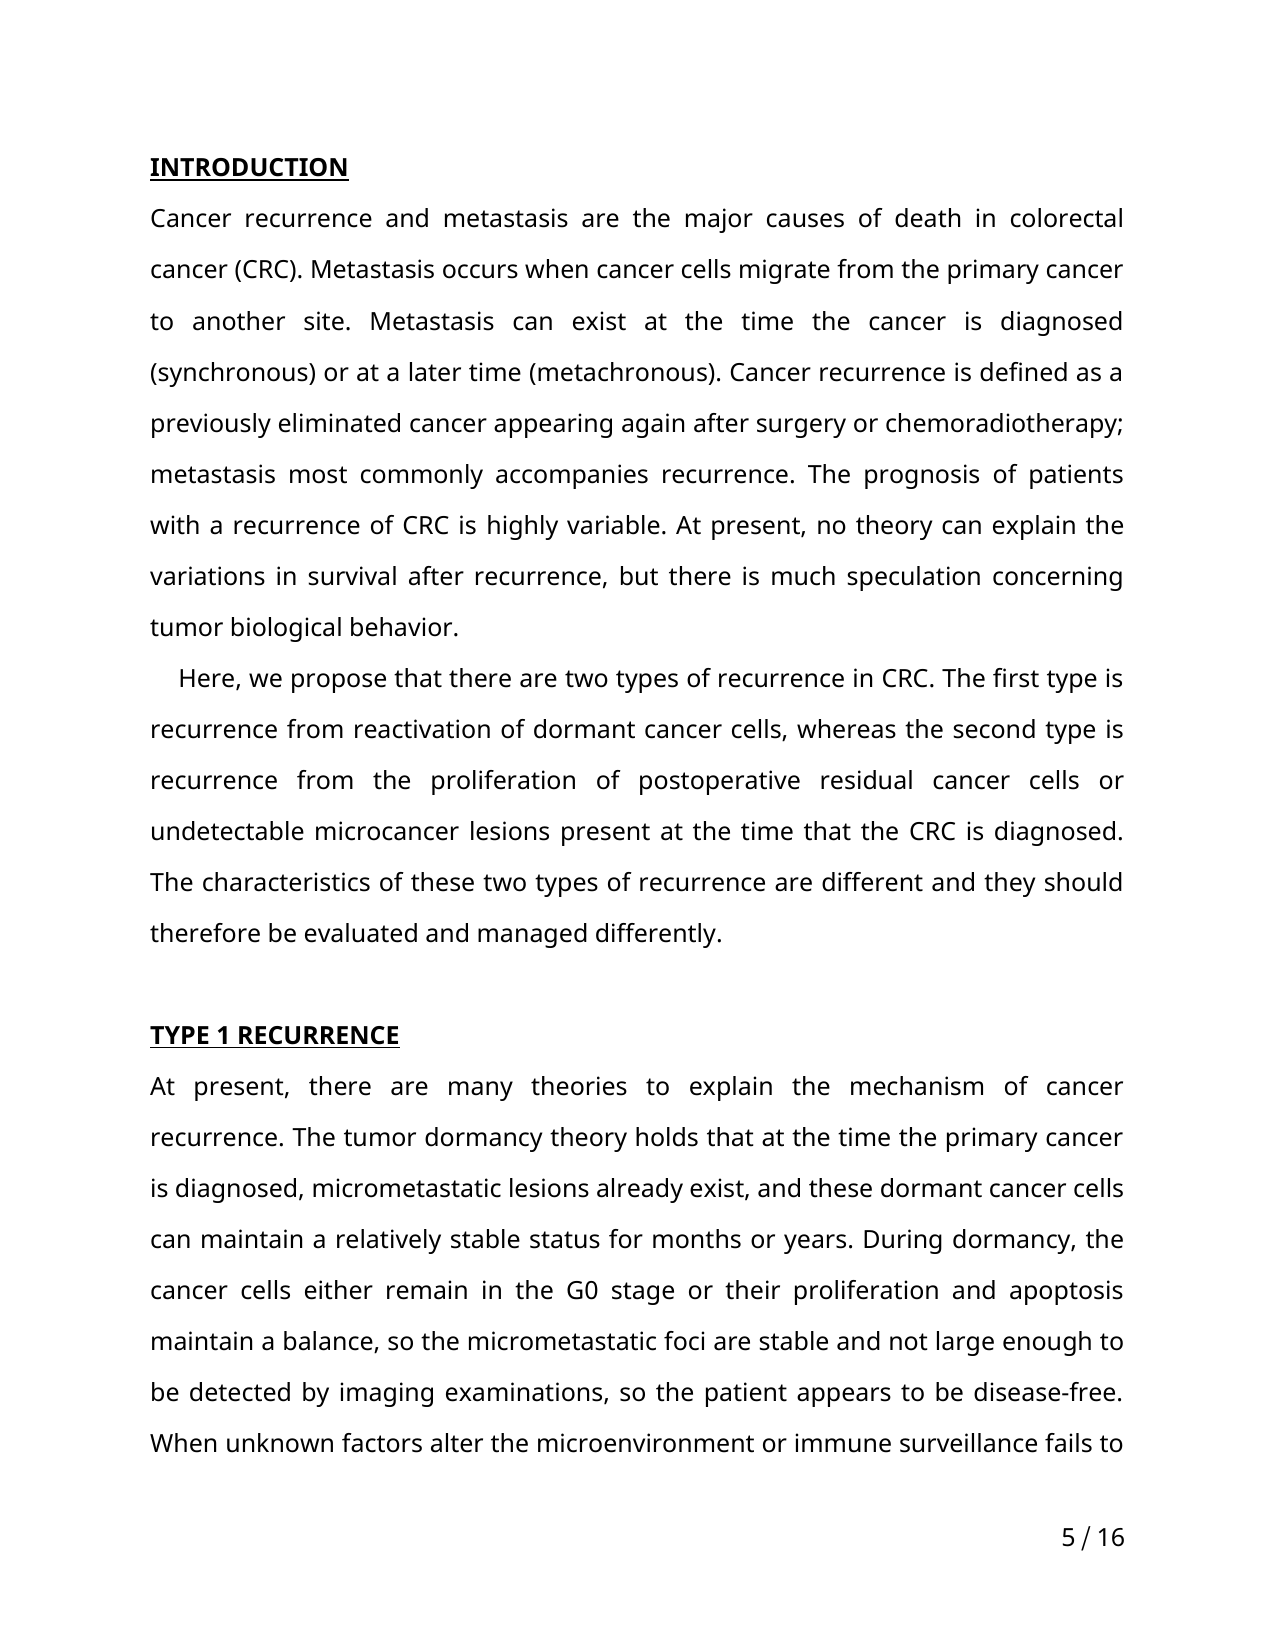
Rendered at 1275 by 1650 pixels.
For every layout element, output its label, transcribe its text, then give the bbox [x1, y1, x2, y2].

text Cancer recurrence and metastasis are the major causes of death in colorectal cancer (CRC). Metastasis occurs when cancer cells migrate from the primary cancer to another site. Metastasis can exist at the time the cancer is diagnosed (synchronous) or at a later time (metachronous). Cancer recurrence is defined as a previously eliminated cancer appearing again after surgery or chemoradiotherapy; metastasis most commonly accompanies recurrence. The prognosis of patients with a recurrence of CRC is highly variable. At present, no theory can explain the variations in survival after recurrence, but there is much speculation concerning tumor biological behavior. [150, 201, 1125, 643]
text Here, we propose that there are two types of recurrence in CRC. The first type is recurrence from reactivation of dormant cancer cells, whereas the second type is recurrence from the proliferation of postoperative residual cancer cells or undetectable microcancer lesions present at the time that the CRC is diagnosed. The characteristics of these two types of recurrence are different and they should therefore be evaluated and managed differently. [150, 660, 1125, 950]
text INTRODUCTION [150, 150, 1125, 184]
text Type 1 recurrence [150, 1018, 1125, 1052]
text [150, 1069, 1125, 1460]
